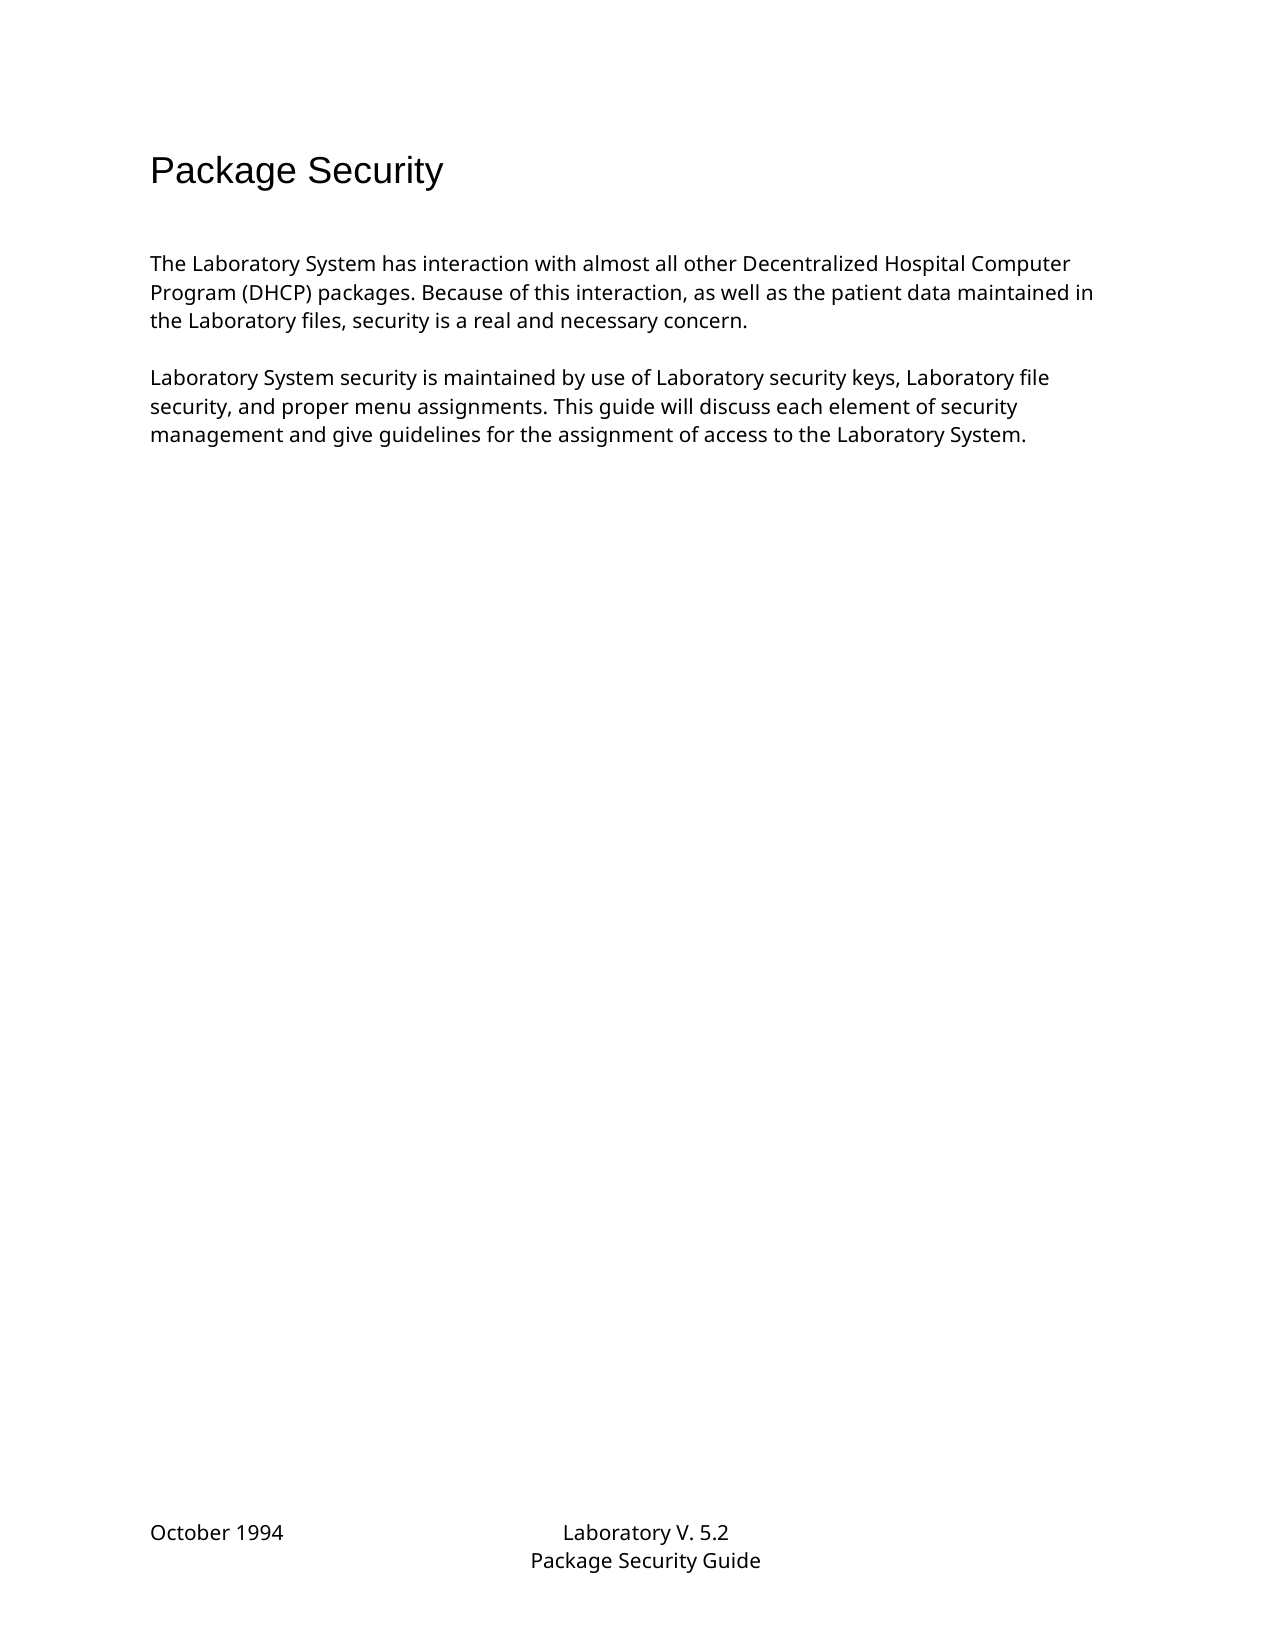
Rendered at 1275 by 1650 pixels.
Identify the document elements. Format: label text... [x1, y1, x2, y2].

text The Laboratory System has interaction with almost all other Decentralized Hospital Computer Program (DHCP) packages. Because of this interaction, as well as the patient data maintained in the Laboratory files, security is a real and necessary concern. [150, 249, 1125, 335]
text Laboratory System security is maintained by use of Laboratory security keys, Laboratory file security, and proper menu assignments. This guide will discuss each element of security management and give guidelines for the assignment of access to the Laboratory System. [150, 363, 1125, 449]
subtitle Package Security [150, 150, 1125, 192]
